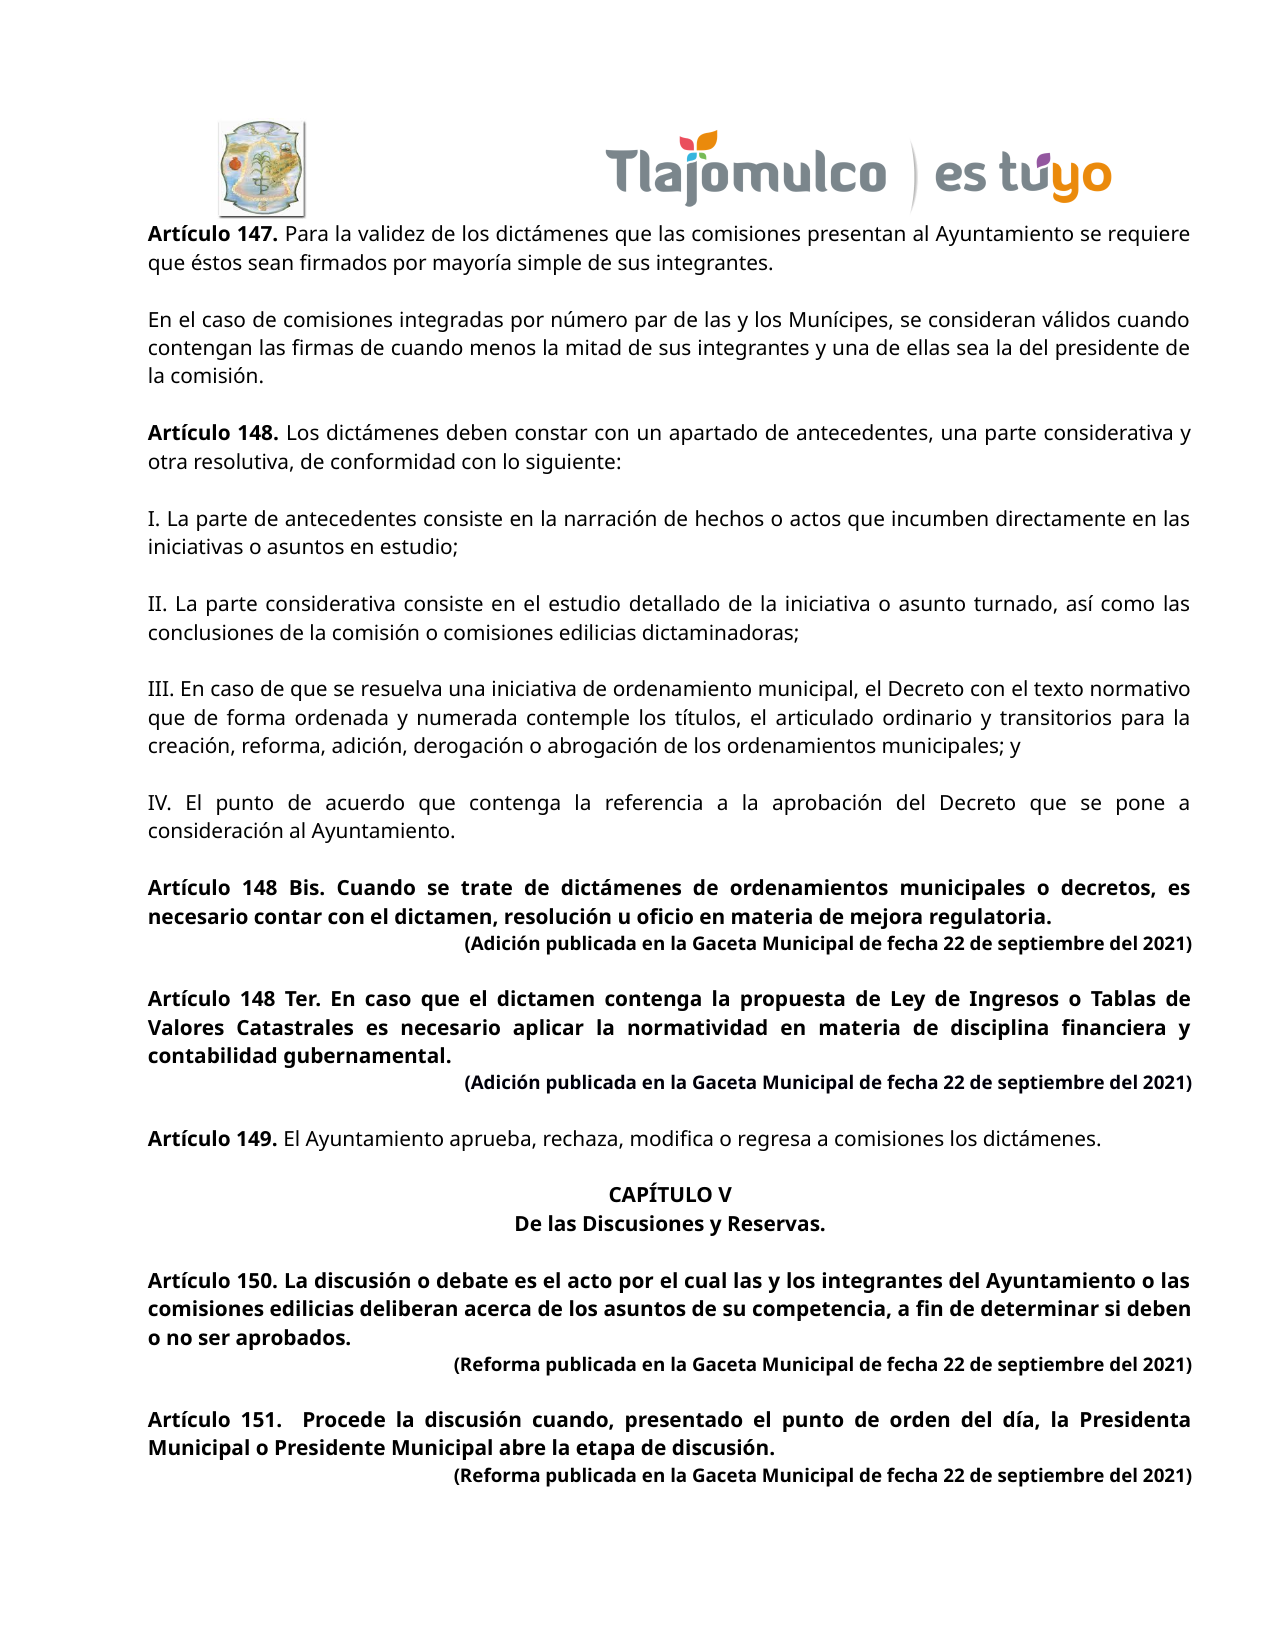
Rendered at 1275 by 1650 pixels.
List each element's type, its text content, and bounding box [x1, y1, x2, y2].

text I. La parte de antecedentes consiste en la narración de hechos o actos que incumben directamente en las iniciativas o asuntos en estudio; [148, 504, 1192, 561]
text De las Discusiones y Reservas. [148, 1209, 1192, 1237]
text Artículo 151. Procede la discusión cuando, presentado el punto de orden del día, la Presidenta Municipal o Presidente Municipal abre la etapa de discusión. [148, 1405, 1192, 1462]
text (Reforma publicada en la Gaceta Municipal de fecha 22 de septiembre del 2021) [148, 1462, 1192, 1487]
text En el caso de comisiones integradas por número par de las y los Munícipes, se consideran válidos cuando contengan las firmas de cuando menos la mitad de sus integrantes y una de ellas sea la del presidente de la comisión. [148, 305, 1192, 390]
text II. La parte considerativa consiste en el estudio detallado de la iniciativa o asunto turnado, así como las conclusiones de la comisión o comisiones edilicias dictaminadoras; [148, 589, 1192, 646]
text Artículo 150. La discusión o debate es el acto por el cual las y los integrantes del Ayuntamiento o las comisiones edilicias deliberan acerca de los asuntos de su competencia, a fin de determinar si deben o no ser aprobados. [148, 1266, 1192, 1351]
text Artículo 148 Ter. En caso que el dictamen contenga la propuesta de Ley de Ingresos o Tablas de Valores Catastrales es necesario aplicar la normatividad en materia de disciplina financiera y contabilidad gubernamental. [148, 984, 1192, 1070]
text CAPÍTULO V [148, 1181, 1192, 1209]
text Artículo 148 Bis. Cuando se trate de dictámenes de ordenamientos municipales o decretos, es necesario contar con el dictamen, resolución u oficio en materia de mejora regulatoria. [148, 873, 1192, 930]
text Artículo 149. El Ayuntamiento aprueba, rechaza, modifica o regresa a comisiones los dictámenes. [148, 1124, 1192, 1152]
text Artículo 147. Para la validez de los dictámenes que las comisiones presentan al Ayuntamiento se requiere que éstos sean firmados por mayoría simple de sus integrantes. [148, 219, 1192, 276]
text IV. El punto de acuerdo que contenga la referencia a la aprobación del Decreto que se pone a consideración al Ayuntamiento. [148, 788, 1192, 845]
picture [217, 118, 308, 220]
text (Adición publicada en la Gaceta Municipal de fecha 22 de septiembre del 2021) [148, 1070, 1192, 1095]
text (Reforma publicada en la Gaceta Municipal de fecha 22 de septiembre del 2021) [148, 1351, 1192, 1377]
text Artículo 148. Los dictámenes deben constar con un apartado de antecedentes, una parte considerativa y otra resolutiva, de conformidad con lo siguiente: [148, 418, 1192, 475]
text (Adición publicada en la Gaceta Municipal de fecha 22 de septiembre del 2021) [148, 930, 1192, 956]
text III. En caso de que se resuelva una iniciativa de ordenamiento municipal, el Decreto con el texto normativo que de forma ordenada y numerada contemple los títulos, el articulado ordinario y transitorios para la creación, reforma, adición, derogación o abrogación de los ordenamientos municipales; y [148, 674, 1192, 760]
picture [595, 126, 1124, 220]
